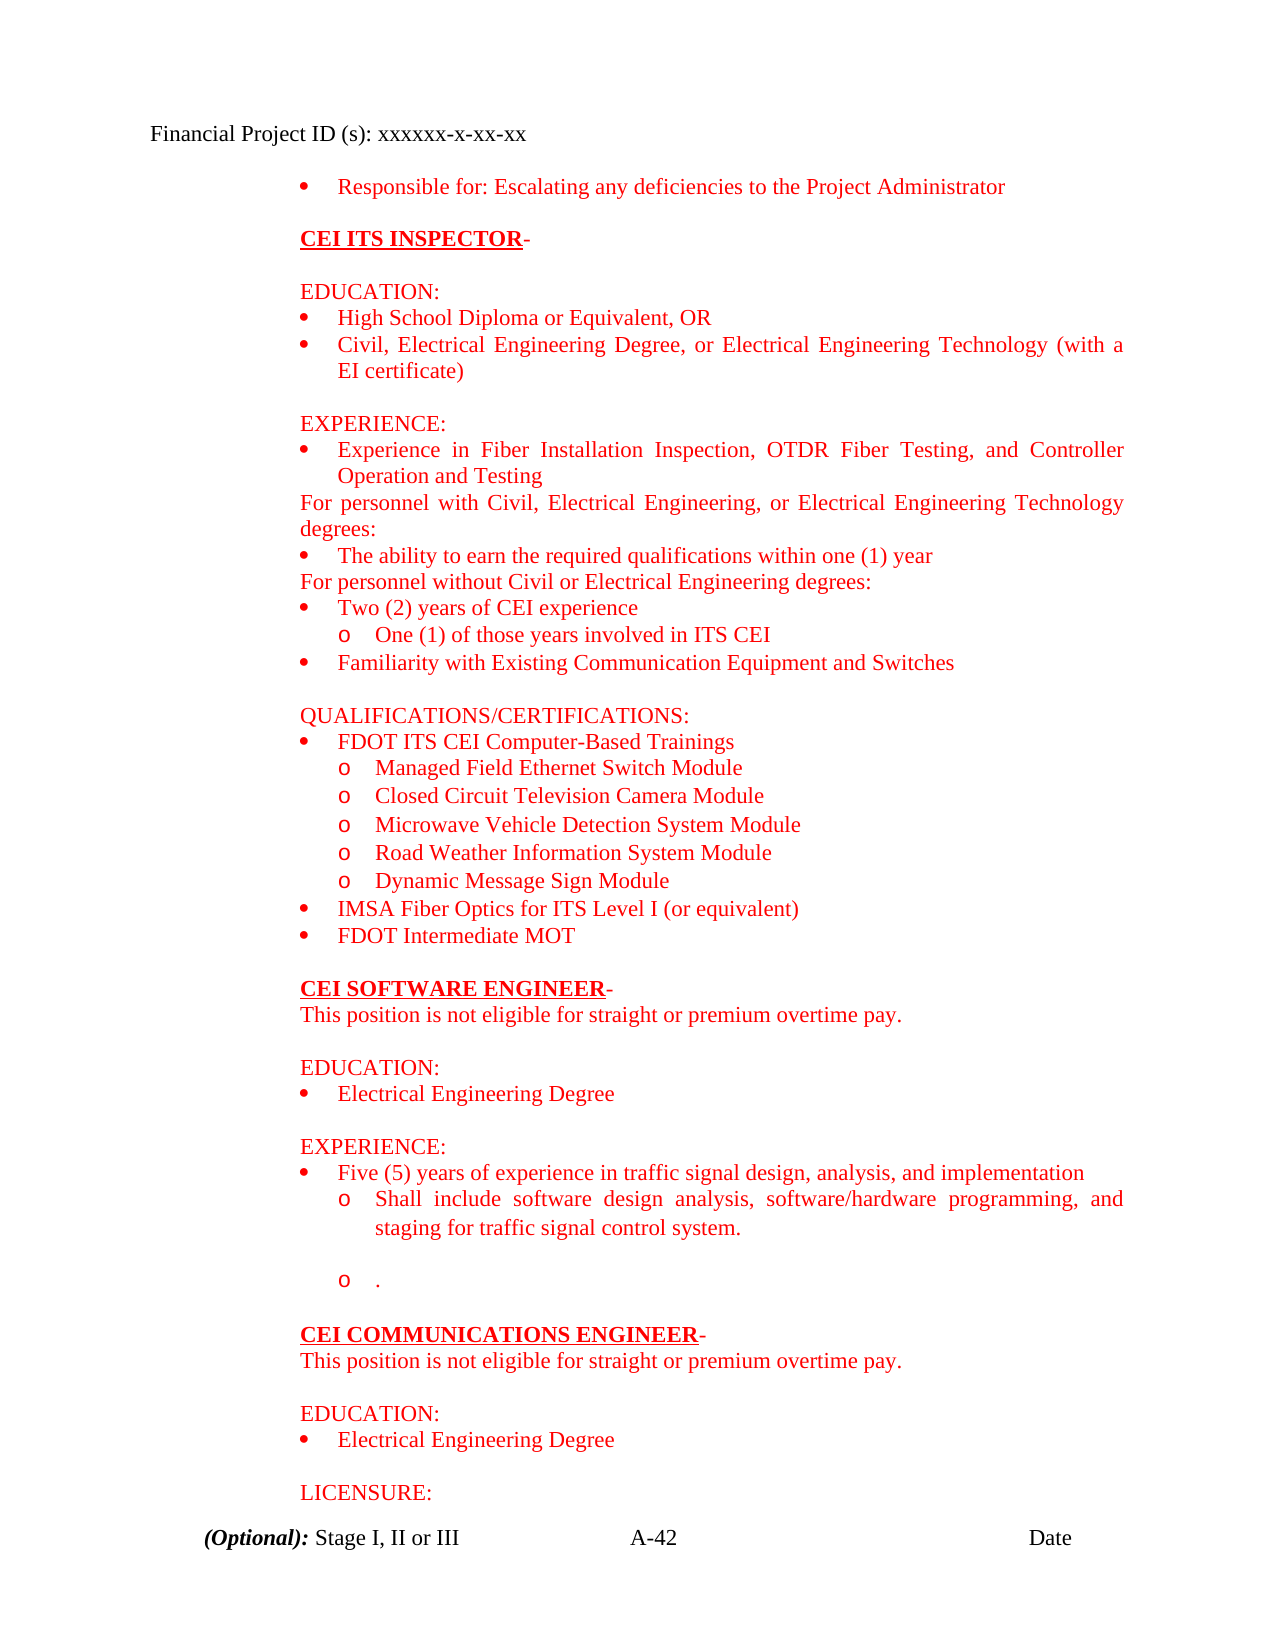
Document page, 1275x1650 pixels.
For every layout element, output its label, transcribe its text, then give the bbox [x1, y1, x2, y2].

text EDUCATION: [300, 1054, 1125, 1080]
list Microwave Vehicle Detection System Module [337, 811, 1125, 839]
list Familiarity with Existing Communication Equipment and Switches [300, 649, 1125, 675]
list . [337, 1266, 1125, 1294]
list Electrical Engineering Degree [300, 1080, 1125, 1106]
list Responsible for: Escalating any deficiencies to the Project Administrator [300, 173, 1125, 199]
text This position is not eligible for straight or premium overtime pay. [300, 1001, 1125, 1027]
list Experience in Fiber Installation Inspection, OTDR Fiber Testing, and Controller Operation and Testing [300, 436, 1125, 489]
list The ability to earn the required qualifications within one (1) year [300, 542, 1125, 568]
text CEI COMMUNICATIONS ENGINEER- [300, 1321, 1125, 1347]
text For personnel without Civil or Electrical Engineering degrees: [300, 568, 1125, 594]
text CEI SOFTWARE ENGINEER- [300, 974, 1125, 1001]
text This position is not eligible for straight or premium overtime pay. [300, 1347, 1125, 1374]
text CEI ITS INSPECTOR- [300, 225, 1125, 252]
list High School Diploma or Equivalent, OR [300, 304, 1125, 331]
list Shall include software design analysis, software/hardware programming, and staging for traffic signal control system. [337, 1185, 1125, 1240]
list Managed Field Ethernet Switch Module [337, 754, 1125, 783]
list Civil, Electrical Engineering Degree, or Electrical Engineering Technology (with a EI certificate) [300, 331, 1125, 383]
text EXPERIENCE: [300, 1133, 1125, 1159]
list Closed Circuit Television Camera Module [337, 783, 1125, 811]
list Electrical Engineering Degree [300, 1426, 1125, 1453]
list IMSA Fiber Optics for ITS Level I (or equivalent) [300, 896, 1125, 922]
text EDUCATION: [300, 278, 1125, 304]
list FDOT ITS CEI Computer-Based Trainings [300, 728, 1125, 754]
list Two (2) years of CEI experience [300, 594, 1125, 621]
text QUALIFICATIONS/CERTIFICATIONS: [300, 702, 1125, 728]
text EXPERIENCE: [300, 410, 1125, 436]
text LICENSURE: [300, 1479, 1125, 1505]
list FDOT Intermediate MOT [300, 922, 1125, 948]
list Dynamic Message Sign Module [337, 867, 1125, 896]
list Five (5) years of experience in traffic signal design, analysis, and implementation [300, 1159, 1125, 1185]
list One (1) of those years involved in ITS CEI [337, 621, 1125, 649]
text For personnel with Civil, Electrical Engineering, or Electrical Engineering Technology degrees: [300, 489, 1125, 542]
list Road Weather Information System Module [337, 839, 1125, 867]
text EDUCATION: [300, 1400, 1125, 1426]
